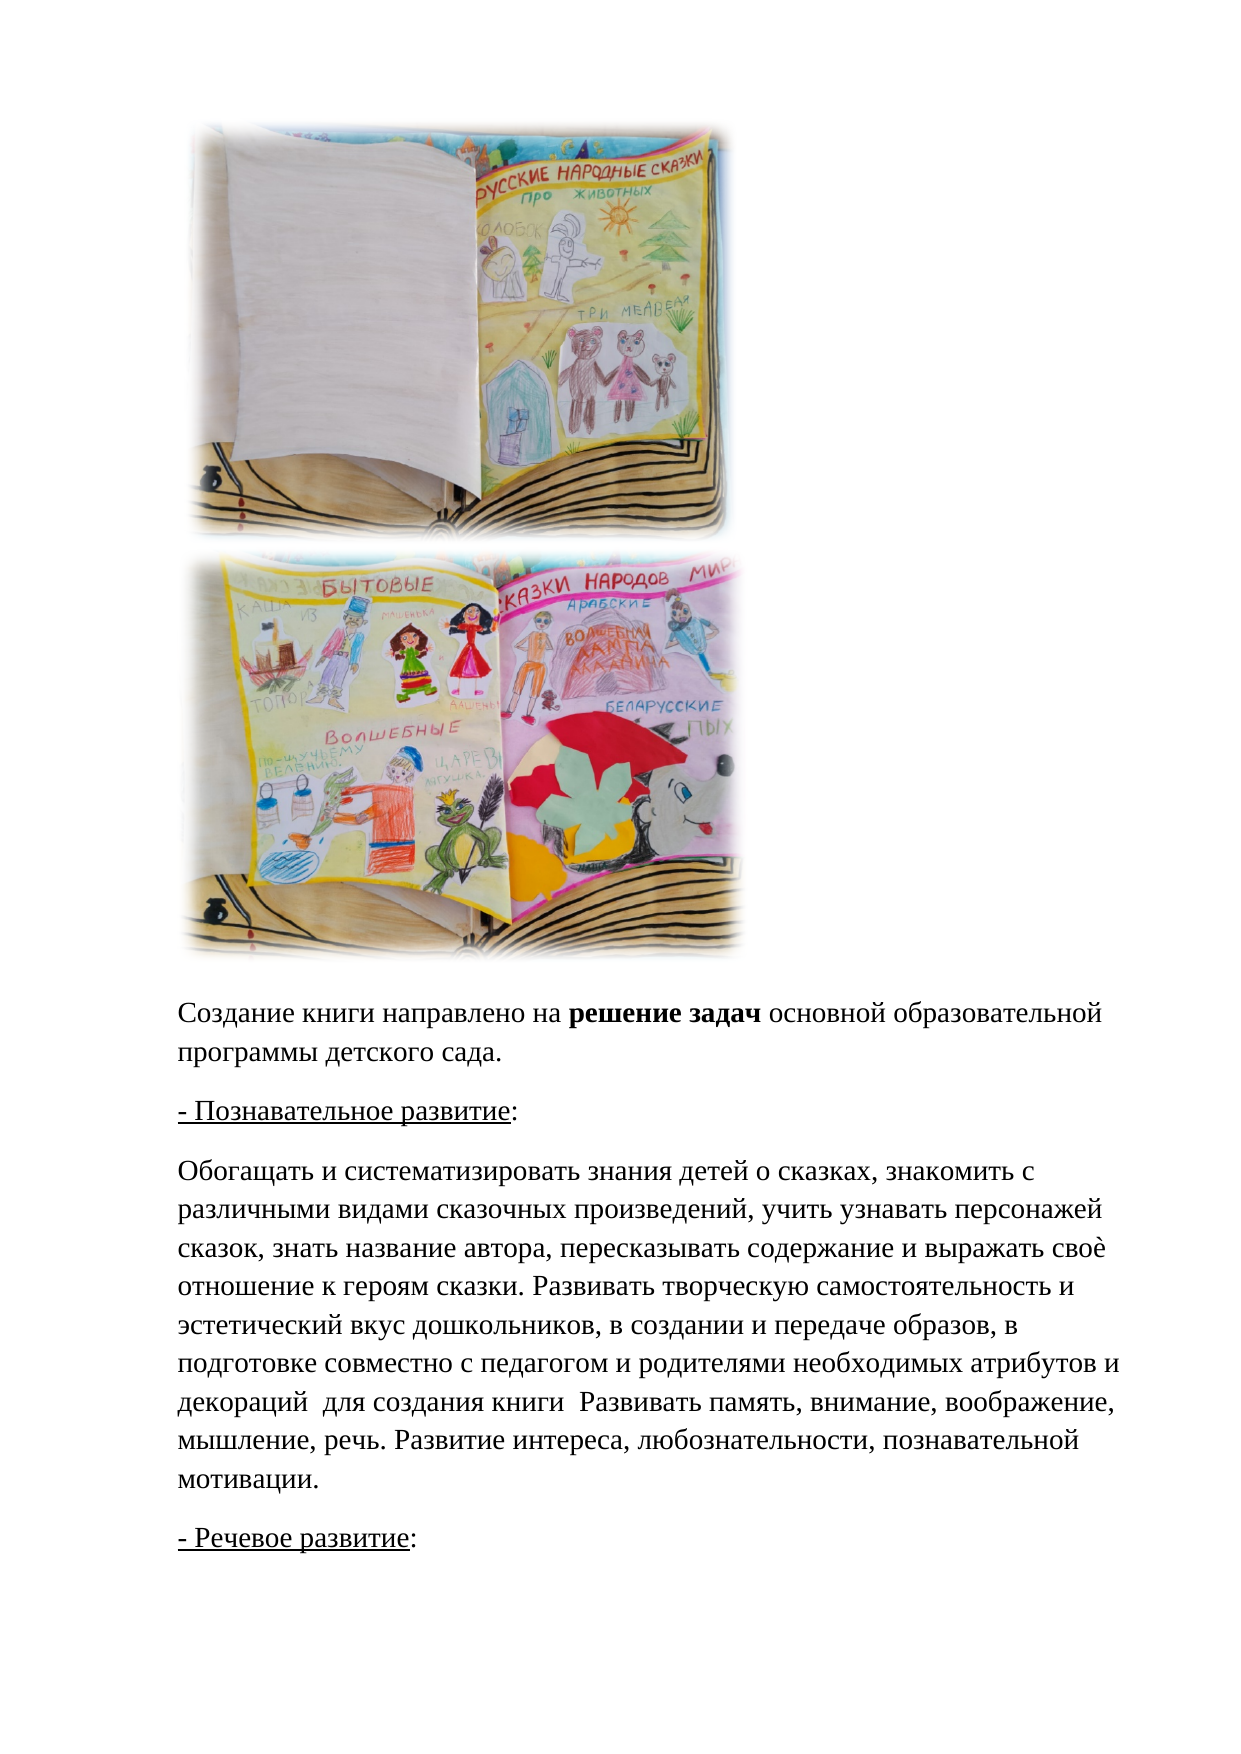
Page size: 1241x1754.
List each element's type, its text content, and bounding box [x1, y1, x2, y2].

text Создание книги направлено на решение задач основной образовательной программы детского сада. [177, 995, 1152, 1067]
text Обогащать и систематизировать знания детей о сказках, знакомить с различными видами сказочных произведений, учить узнавать персонажей сказок, знать название автора, пересказывать содержание и выражать своѐ отношение к героям сказки. Развивать творческую самостоятельность и эстетический вкус дошкольников, в создании и передаче образов, в подготовке совместно с педагогом и родителями необходимых атрибутов и декораций для создания книги Развивать память, внимание, воображение, мышление, речь. Развитие интереса, любознательности, познавательной мотивации. [177, 1153, 1152, 1494]
picture [213, 147, 709, 515]
picture [206, 576, 719, 935]
text - Познавательное развитие: [177, 1093, 1152, 1127]
text - Речевое развитие: [177, 1520, 1152, 1554]
